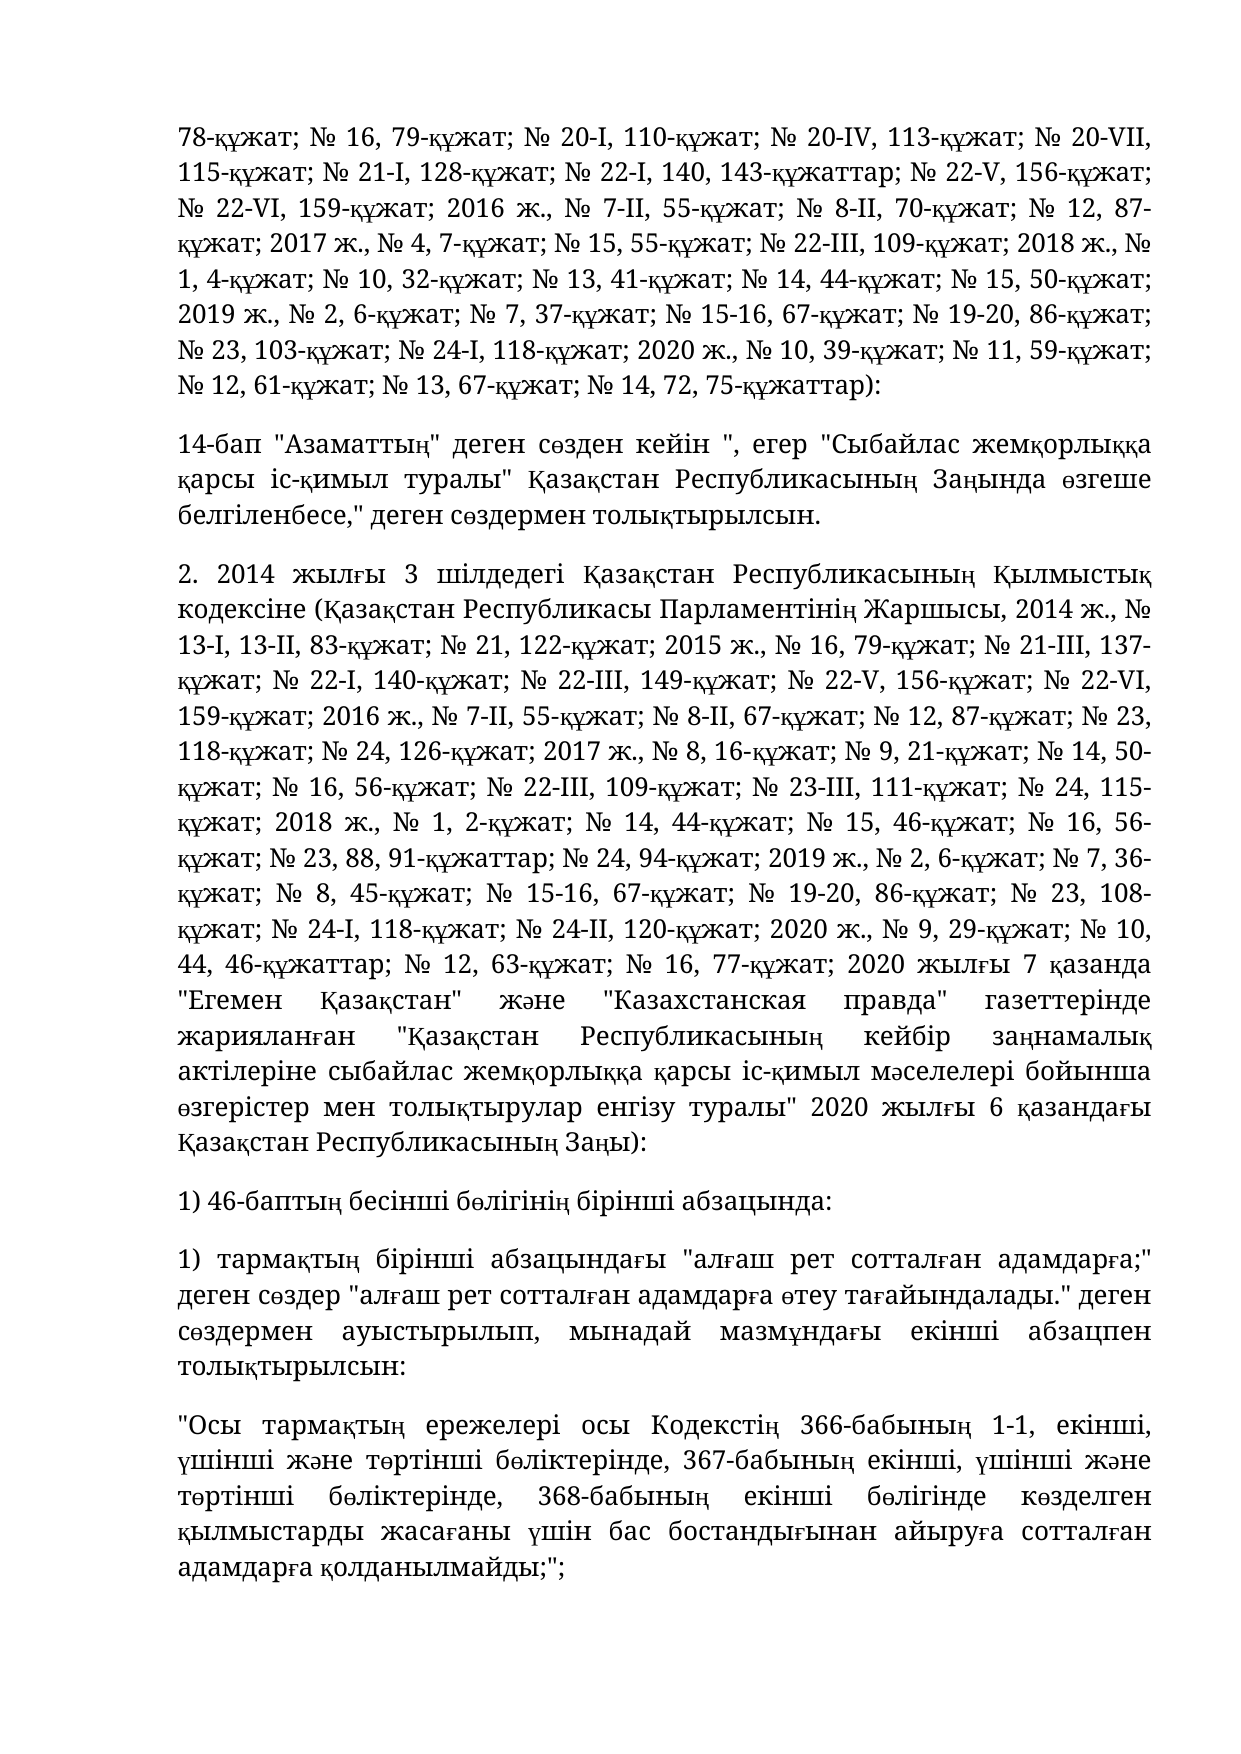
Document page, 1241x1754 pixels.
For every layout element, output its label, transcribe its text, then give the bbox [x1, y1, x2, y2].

text "Осы тармақтың ережелері осы Кодекстің 366-бабының 1-1, екінші, үшінші және төртінші бөліктерінде, 367-бабының екінші, үшінші және төртінші бөліктерінде, 368-бабының екінші бөлігінде көзделген қылмыстарды жасағаны үшін бас бостандығынан айыруға сотталған адамдарға қолданылмайды;"; [177, 1406, 1152, 1584]
text 14-бап "Азаматтың" деген сөзден кейін ", егер "Сыбайлас жемқорлыққа қарсы іс-қимыл туралы" Қазақстан Республикасының Заңында өзгеше белгіленбесе," деген сөздермен толықтырылсын. [177, 426, 1152, 532]
text 2. 2014 жылғы 3 шілдедегі Қазақстан Республикасының Қылмыстық кодексіне (Қазақстан Республикасы Парламентінің Жаршысы, 2014 ж., № 13-І, 13-ІІ, 83-құжат; № 21, 122-құжат; 2015 ж., № 16, 79-құжат; № 21-ІІІ, 137-құжат; № 22-І, 140-құжат; № 22-ІІІ, 149-құжат; № 22-V, 156-құжат; № 22-VІ, 159-құжат; 2016 ж., № 7-ІІ, 55-құжат; № 8-ІІ, 67-құжат; № 12, 87-құжат; № 23, 118-құжат; № 24, 126-құжат; 2017 ж., № 8, 16-құжат; № 9, 21-құжат; № 14, 50-құжат; № 16, 56-құжат; № 22-ІІІ, 109-құжат; № 23-ІІІ, 111-құжат; № 24, 115-құжат; 2018 ж., № 1, 2-құжат; № 14, 44-құжат; № 15, 46-құжат; № 16, 56-құжат; № 23, 88, 91-құжаттар; № 24, 94-құжат; 2019 ж., № 2, 6-құжат; № 7, 36-құжат; № 8, 45-құжат; № 15-16, 67-құжат; № 19-20, 86-құжат; № 23, 108-құжат; № 24-І, 118-құжат; № 24-ІІ, 120-құжат; 2020 ж., № 9, 29-құжат; № 10, 44, 46-құжаттар; № 12, 63-құжат; № 16, 77-құжат; 2020 жылғы 7 қазанда "Егемен Қазақстан" және "Казахстанская правда" газеттерінде жарияланған "Қазақстан Республикасының кейбір заңнамалық актілеріне сыбайлас жемқорлыққа қарсы іс-қимыл мәселелері бойынша өзгерістер мен толықтырулар енгізу туралы" 2020 жылғы 6 қазандағы Қазақстан Республикасының Заңы): [177, 555, 1152, 1159]
text 1) тармақтың бірінші абзацындағы "алғаш рет сотталған адамдарға;" деген сөздер "алғаш рет сотталған адамдарға өтеу тағайындалады." деген сөздермен ауыстырылып, мынадай мазмұндағы екінші абзацпен толықтырылсын: [177, 1241, 1152, 1383]
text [177, 118, 1152, 402]
text 1) 46-баптың бесінші бөлігінің бірінші абзацында: [177, 1182, 1152, 1218]
